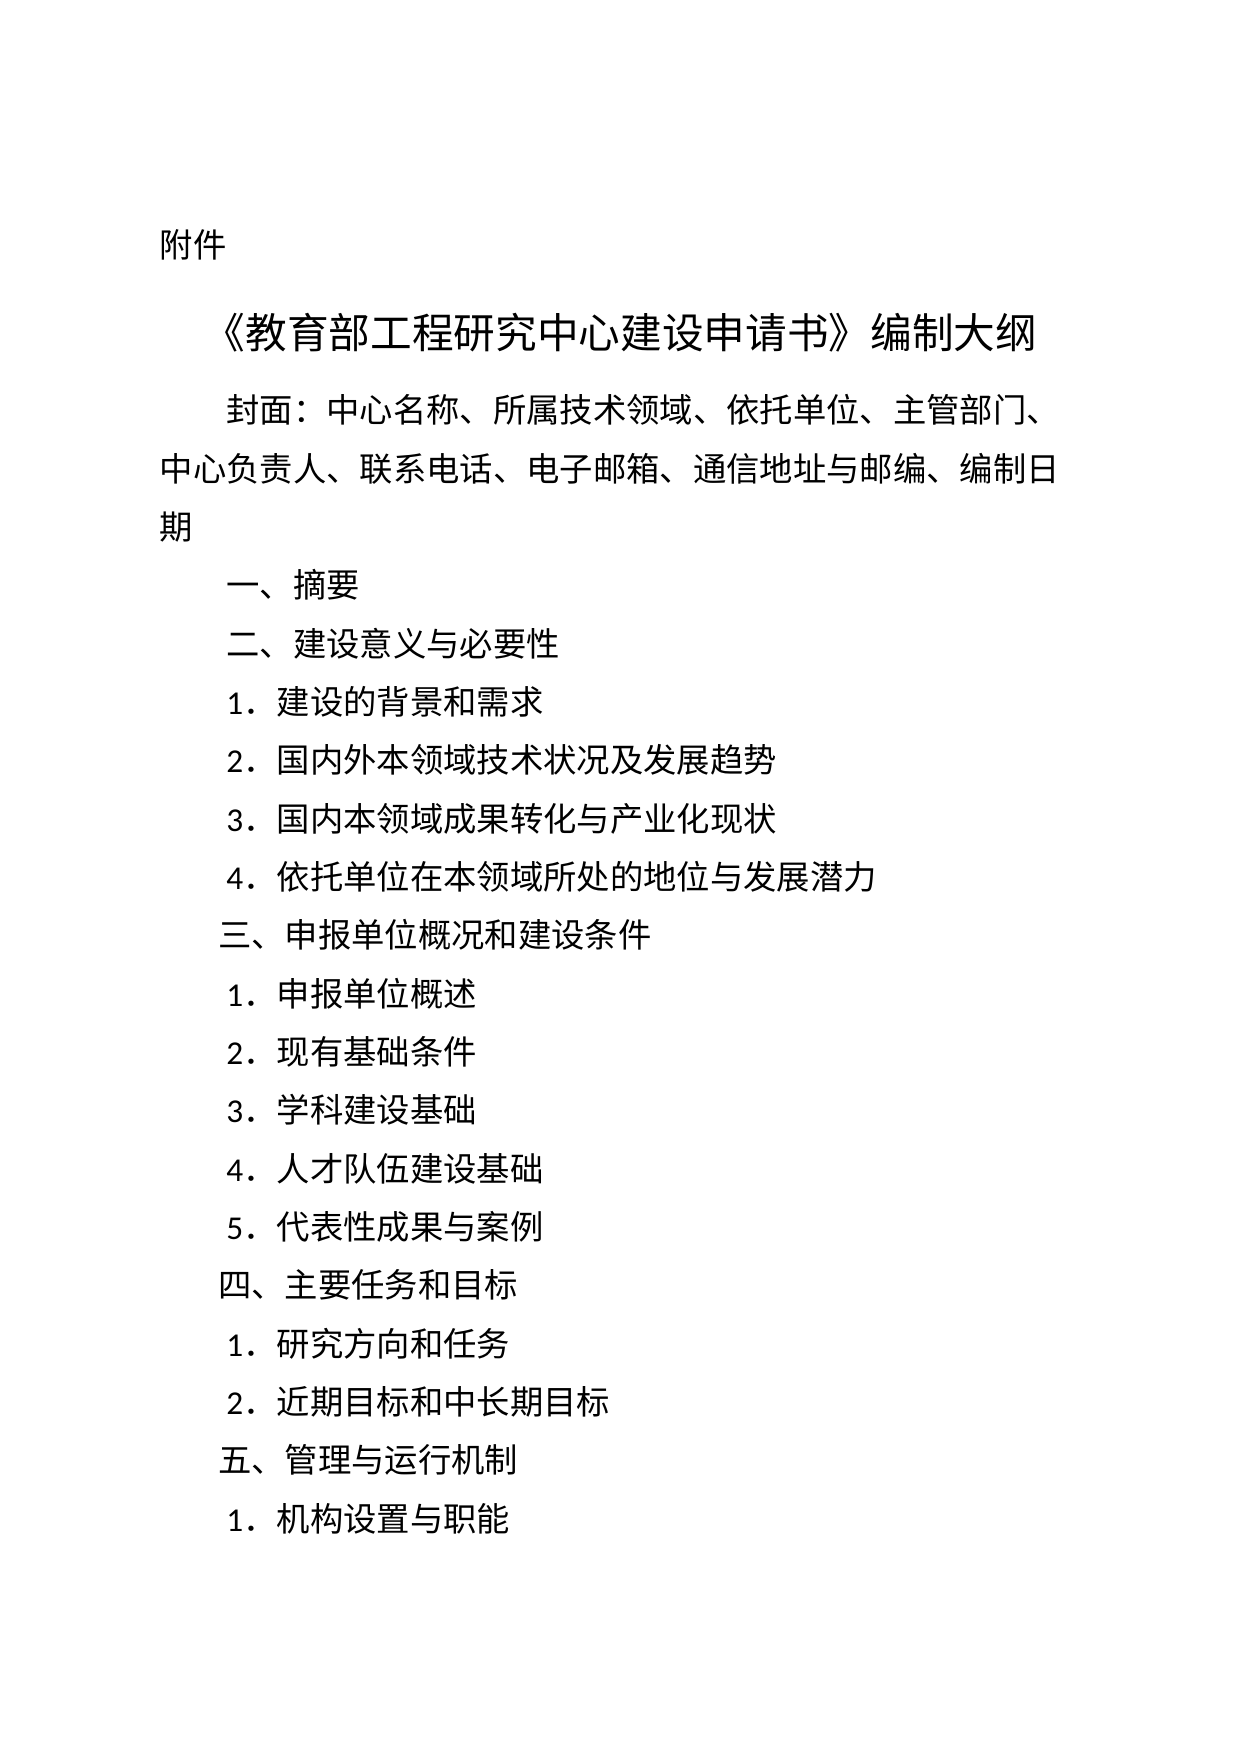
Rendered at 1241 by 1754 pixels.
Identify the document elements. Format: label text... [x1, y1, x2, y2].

text 4．人才队伍建设基础 [159, 1134, 1081, 1193]
text 3．国内本领域成果转化与产业化现状 [159, 784, 1081, 843]
text 五、管理与运行机制 [159, 1426, 1081, 1484]
text 1．机构设置与职能 [159, 1484, 1081, 1543]
text 2．国内外本领域技术状况及发展趋势 [159, 726, 1081, 784]
text 封面：中心名称、所属技术领域、依托单位、主管部门、中心负责人、联系电话、电子邮箱、通信地址与邮编、编制日期 [159, 376, 1081, 551]
text 5．代表性成果与案例 [159, 1193, 1081, 1251]
text 2．近期目标和中长期目标 [159, 1368, 1081, 1426]
text 《教育部工程研究中心建设申请书》编制大纲 [159, 302, 1081, 360]
text 四、主要任务和目标 [159, 1251, 1081, 1309]
text 1．申报单位概述 [159, 959, 1081, 1018]
text 2．现有基础条件 [159, 1018, 1081, 1076]
text 一、摘要 [159, 551, 1081, 609]
text 二、建设意义与必要性 [159, 609, 1081, 668]
text 1．建设的背景和需求 [159, 668, 1081, 726]
text 4．依托单位在本领域所处的地位与发展潜力 [159, 843, 1081, 901]
text 附件 [159, 211, 1081, 269]
text 1．研究方向和任务 [159, 1309, 1081, 1368]
text 3．学科建设基础 [159, 1076, 1081, 1134]
text 三、申报单位概况和建设条件 [159, 901, 1081, 959]
